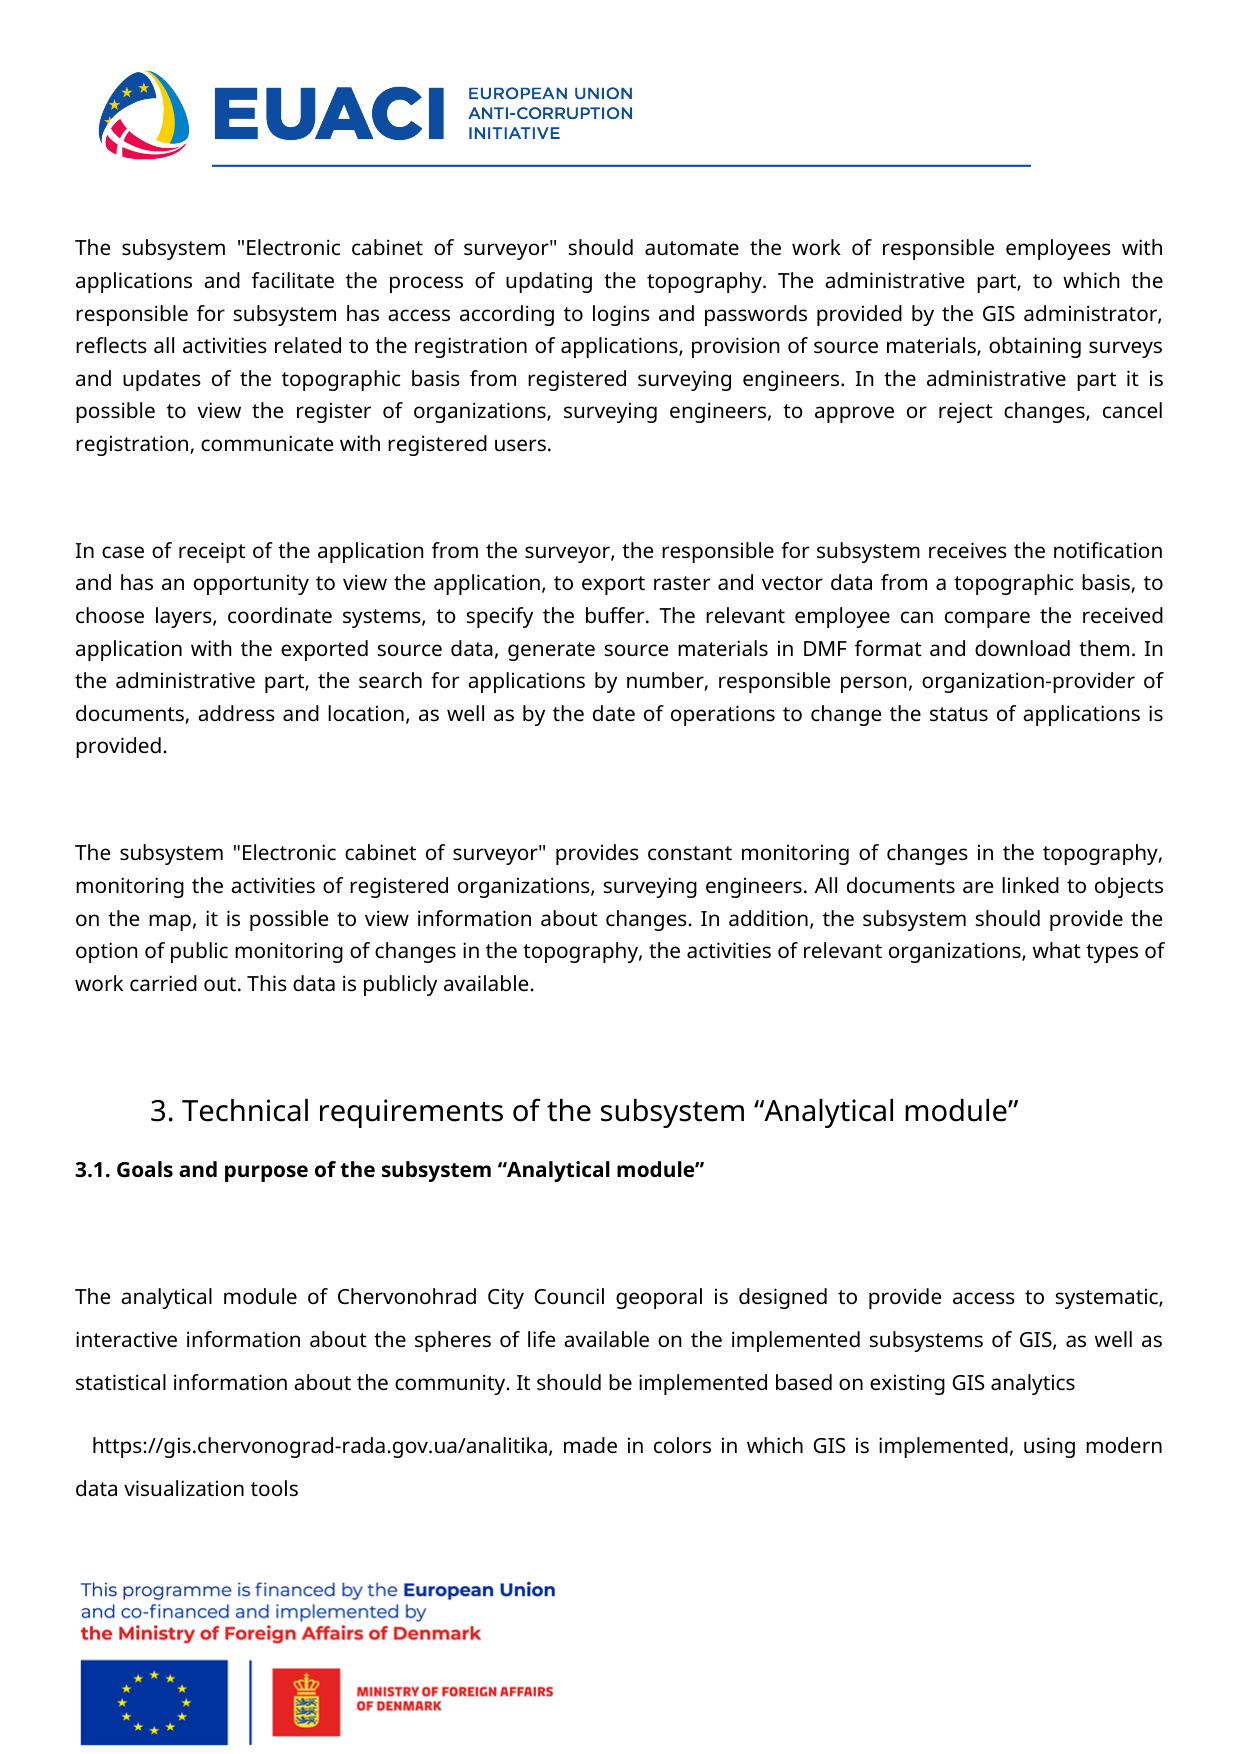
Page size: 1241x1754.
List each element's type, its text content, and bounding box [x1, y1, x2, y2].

picture [90, 33, 1036, 170]
text The analytical module of Chervonohrad City Council geoporal is designed to provide access to systematic, interactive information about the spheres of life available on the implemented subsystems of GIS, as well as statistical information about the community. It should be implemented based on existing GIS analytics [75, 1282, 1165, 1396]
text The subsystem "Electronic cabinet of surveyor" should automate the work of responsible employees with applications and facilitate the process of updating the topography. The administrative part, to which the responsible for subsystem has access according to logins and passwords provided by the GIS administrator, reflects all activities related to the registration of applications, provision of source materials, obtaining surveys and updates of the topographic basis from registered surveying engineers. In the administrative part it is possible to view the register of organizations, surveying engineers, to approve or reject changes, cancel registration, communicate with registered users. [75, 233, 1165, 457]
text https://gis.chervonograd-rada.gov.ua/analitika, made in colors in which GIS is implemented, using modern data visualization tools [75, 1431, 1165, 1502]
text 3.1. Goals and purpose of the subsystem “Analytical module” [75, 1156, 1165, 1184]
picture [75, 1571, 586, 1754]
text The subsystem "Electronic cabinet of surveyor" provides constant monitoring of changes in the topography, monitoring the activities of registered organizations, surveying engineers. All documents are linked to objects on the map, it is possible to view information about changes. In addition, the subsystem should provide the option of public monitoring of changes in the topography, the activities of relevant organizations, what types of work carried out. This data is publicly available. [75, 838, 1165, 997]
text In case of receipt of the application from the surveyor, the responsible for subsystem receives the notification and has an opportunity to view the application, to export raster and vector data from a topographic basis, to choose layers, coordinate systems, to specify the buffer. The relevant employee can compare the received application with the exported source data, generate source materials in DMF format and download them. In the administrative part, the search for applications by number, responsible person, organization-provider of documents, address and location, as well as by the date of operations to change the status of applications is provided. [75, 536, 1165, 760]
subtitle 3. Technical requirements of the subsystem “Analytical module” [150, 1090, 1165, 1129]
